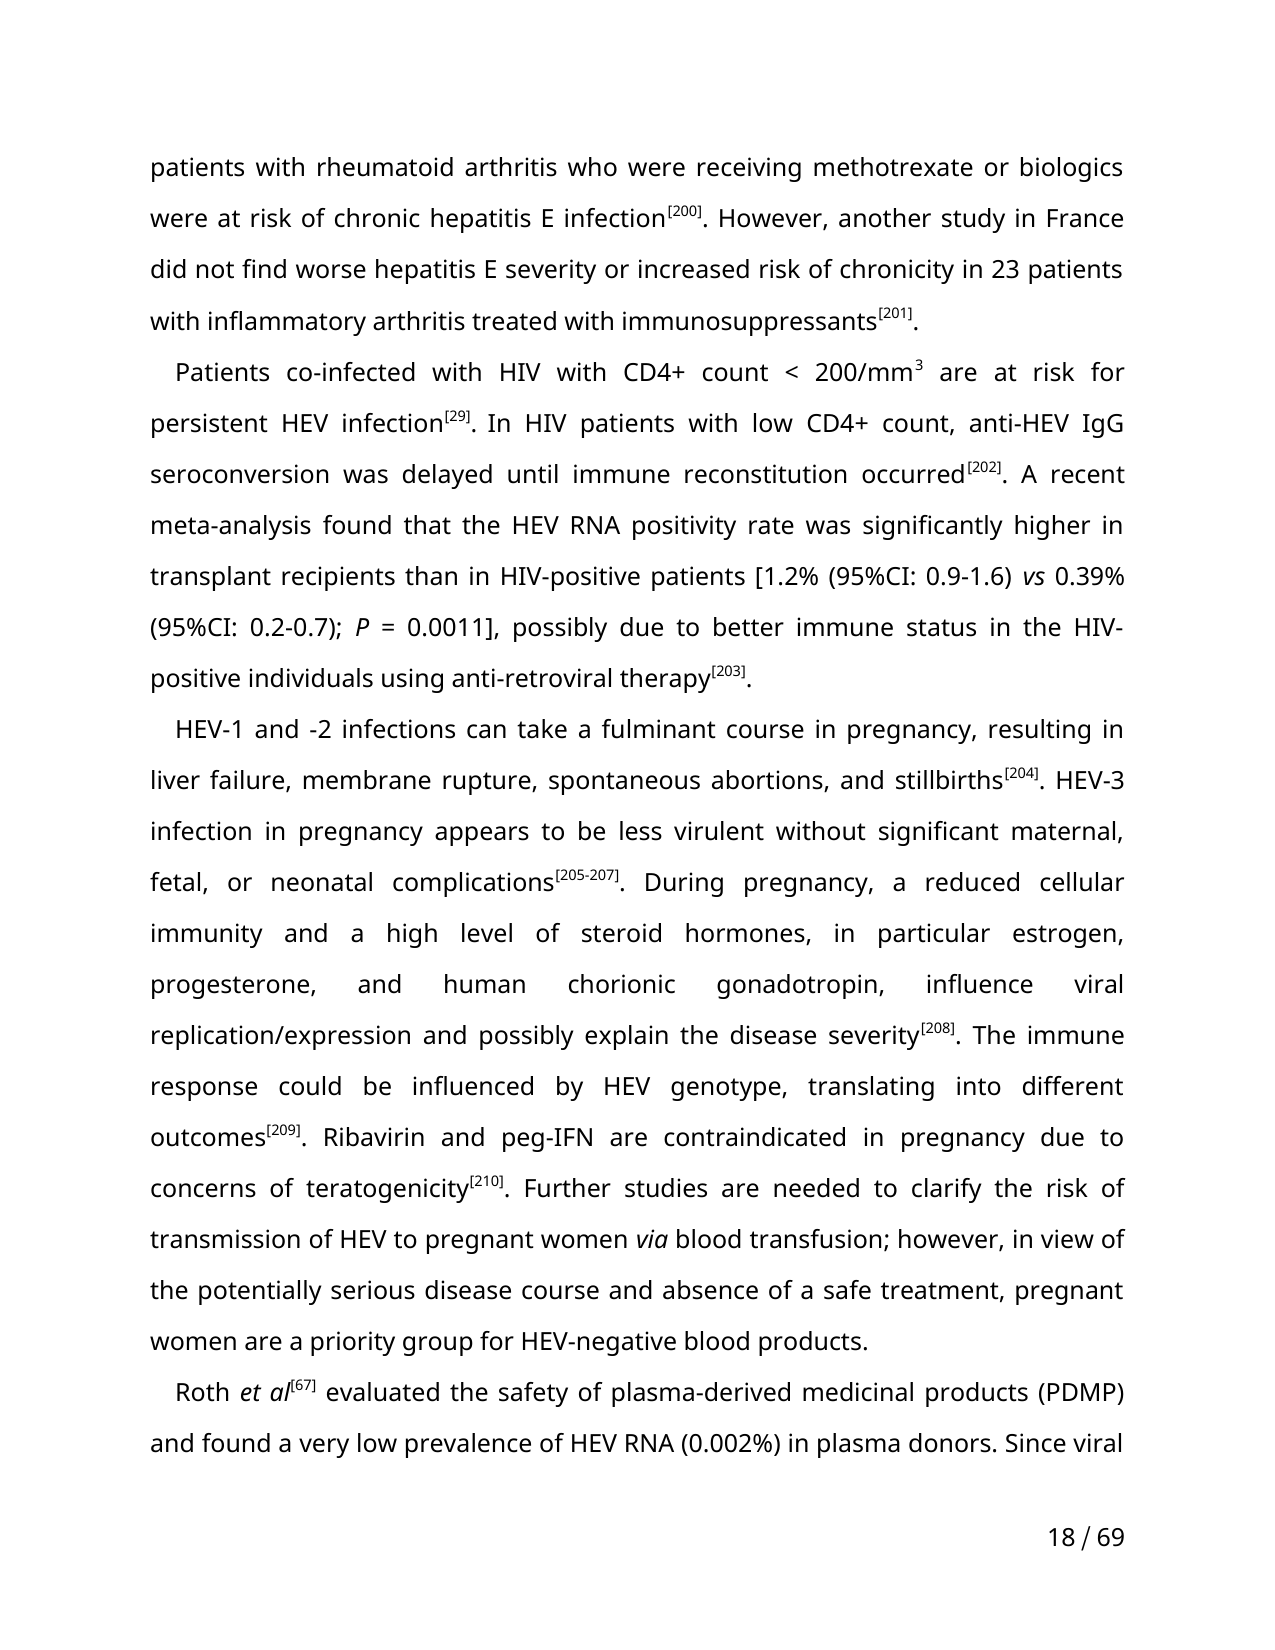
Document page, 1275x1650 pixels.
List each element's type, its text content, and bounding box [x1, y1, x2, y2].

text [150, 150, 1125, 337]
text HEV-1 and -2 infections can take a fulminant course in pregnancy, resulting in liver failure, membrane rupture, spontaneous abortions, and stillbirths[204]. HEV-3 infection in pregnancy appears to be less virulent without significant maternal, fetal, or neonatal complications[205-207]. During pregnancy, a reduced cellular immunity and a high level of steroid hormones, in particular estrogen, progesterone, and human chorionic gonadotropin, influence viral replication/expression and possibly explain the disease severity[208]. The immune response could be influenced by HEV genotype, translating into different outcomes[209]. Ribavirin and peg-IFN are contraindicated in pregnancy due to concerns of teratogenicity[210]. Further studies are needed to clarify the risk of transmission of HEV to pregnant women via blood transfusion; however, in view of the potentially serious disease course and absence of a safe treatment, pregnant women are a priority group for HEV-negative blood products. [150, 711, 1125, 1358]
text Patients co-infected with HIV with CD4+ count < 200/mm3 are at risk for persistent HEV infection[29]. In HIV patients with low CD4+ count, anti-HEV IgG seroconversion was delayed until immune reconstitution occurred[202]. A recent meta-analysis found that the HEV RNA positivity rate was significantly higher in transplant recipients than in HIV-positive patients [1.2% (95%CI: 0.9-1.6) vs 0.39% (95%CI: 0.2-0.7); P = 0.0011], possibly due to better immune status in the HIV-positive individuals using anti-retroviral therapy[203]. [150, 354, 1125, 694]
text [150, 1375, 1125, 1460]
